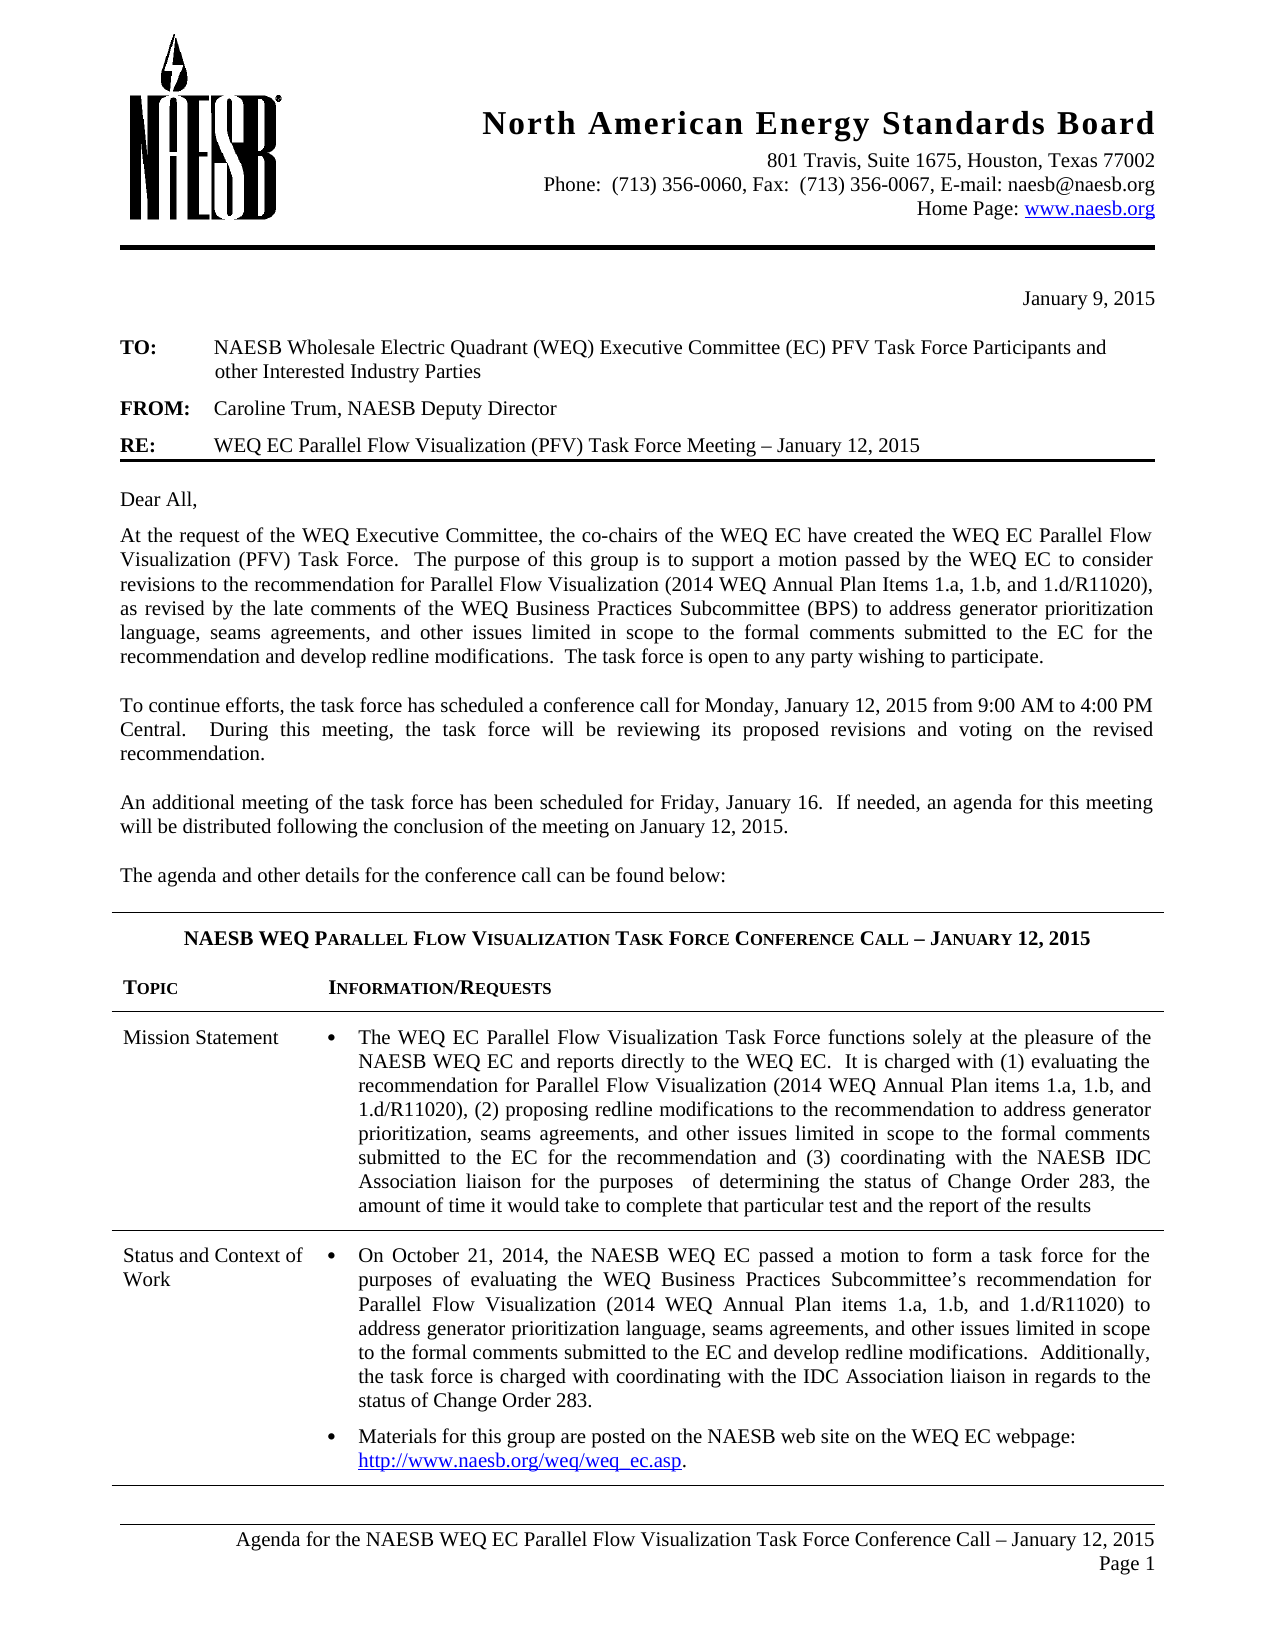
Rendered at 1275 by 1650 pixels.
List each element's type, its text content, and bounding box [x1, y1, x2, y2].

table_cell Topic [112, 962, 317, 1011]
text FROM: Caroline Trum, NAESB Deputy Director [120, 396, 1155, 420]
table_cell The WEQ EC Parallel Flow Visualization Task Force functions solely at the pleasure of the NAESB WEQ EC and reports directly to the WEQ EC. It is charged with (1) evaluating the recommendation for Parallel Flow Visualization (2014 WEQ Annual Plan items 1.a, 1.b, and 1.d/R11020), (2) proposing redline modifications to the recommendation to address generator prioritization, seams agreements, and other issues limited in scope to the formal comments submitted to the EC for the recommendation and (3) coordinating with the NAESB IDC Association liaison for the purposes of determining the status of Change Order 283, the amount of time it would take to complete that particular test and the report of the results [317, 1012, 1163, 1230]
text TO: NAESB Wholesale Electric Quadrant (WEQ) Executive Committee (EC) PFV Task Force Participants and other Interested Industry Parties [120, 335, 1155, 383]
text RE: WEQ EC Parallel Flow Visualization (PFV) Task Force Meeting – January 12, 2015 [120, 432, 1155, 459]
text At the request of the WEQ Executive Committee, the co-chairs of the WEQ EC have created the WEQ EC Parallel Flow Visualization (PFV) Task Force. The purpose of this group is to support a motion passed by the WEQ EC to consider revisions to the recommendation for Parallel Flow Visualization (2014 WEQ Annual Plan Items 1.a, 1.b, and 1.d/R11020), as revised by the late comments of the WEQ Business Practices Subcommittee (BPS) to address generator prioritization language, seams agreements, and other issues limited in scope to the formal comments submitted to the EC for the recommendation and develop redline modifications. The task force is open to any party wishing to participate. [120, 523, 1155, 668]
table_header NAESB WEQ Parallel Flow Visualization Task Force Conference Call – January 12, 2015 [112, 913, 1163, 962]
text The agenda and other details for the conference call can be found below: [120, 863, 1155, 887]
picture [125, 34, 287, 221]
text January 9, 2015 [120, 286, 1155, 310]
text To continue efforts, the task force has scheduled a conference call for Monday, January 12, 2015 from 9:00 AM to 4:00 PM Central. During this meeting, the task force will be reviewing its proposed revisions and voting on the revised recommendation. [120, 693, 1155, 765]
table_cell Information/Requests [317, 962, 1163, 1011]
table_cell Mission Statement [112, 1012, 317, 1230]
text An additional meeting of the task force has been scheduled for Friday, January 16. If needed, an agenda for this meeting will be distributed following the conclusion of the meeting on January 12, 2015. [120, 790, 1155, 838]
text Dear All, [120, 487, 1155, 511]
table_cell On October 21, 2014, the NAESB WEQ EC passed a motion to form a task force for the purposes of evaluating the WEQ Business Practices Subcommittee’s recommendation for Parallel Flow Visualization (2014 WEQ Annual Plan items 1.a, 1.b, and 1.d/R11020) to address generator prioritization language, seams agreements, and other issues limited in scope to the formal comments submitted to the EC and develop redline modifications. Additionally, the task force is charged with coordinating with the IDC Association liaison in regards to the status of Change Order 283. Materials for this group are posted on the NAESB web site on the WEQ EC webpage: http://www.naesb.org/weq/weq_ec.asp. [317, 1231, 1163, 1485]
table_cell Status and Context of Work [112, 1231, 317, 1485]
